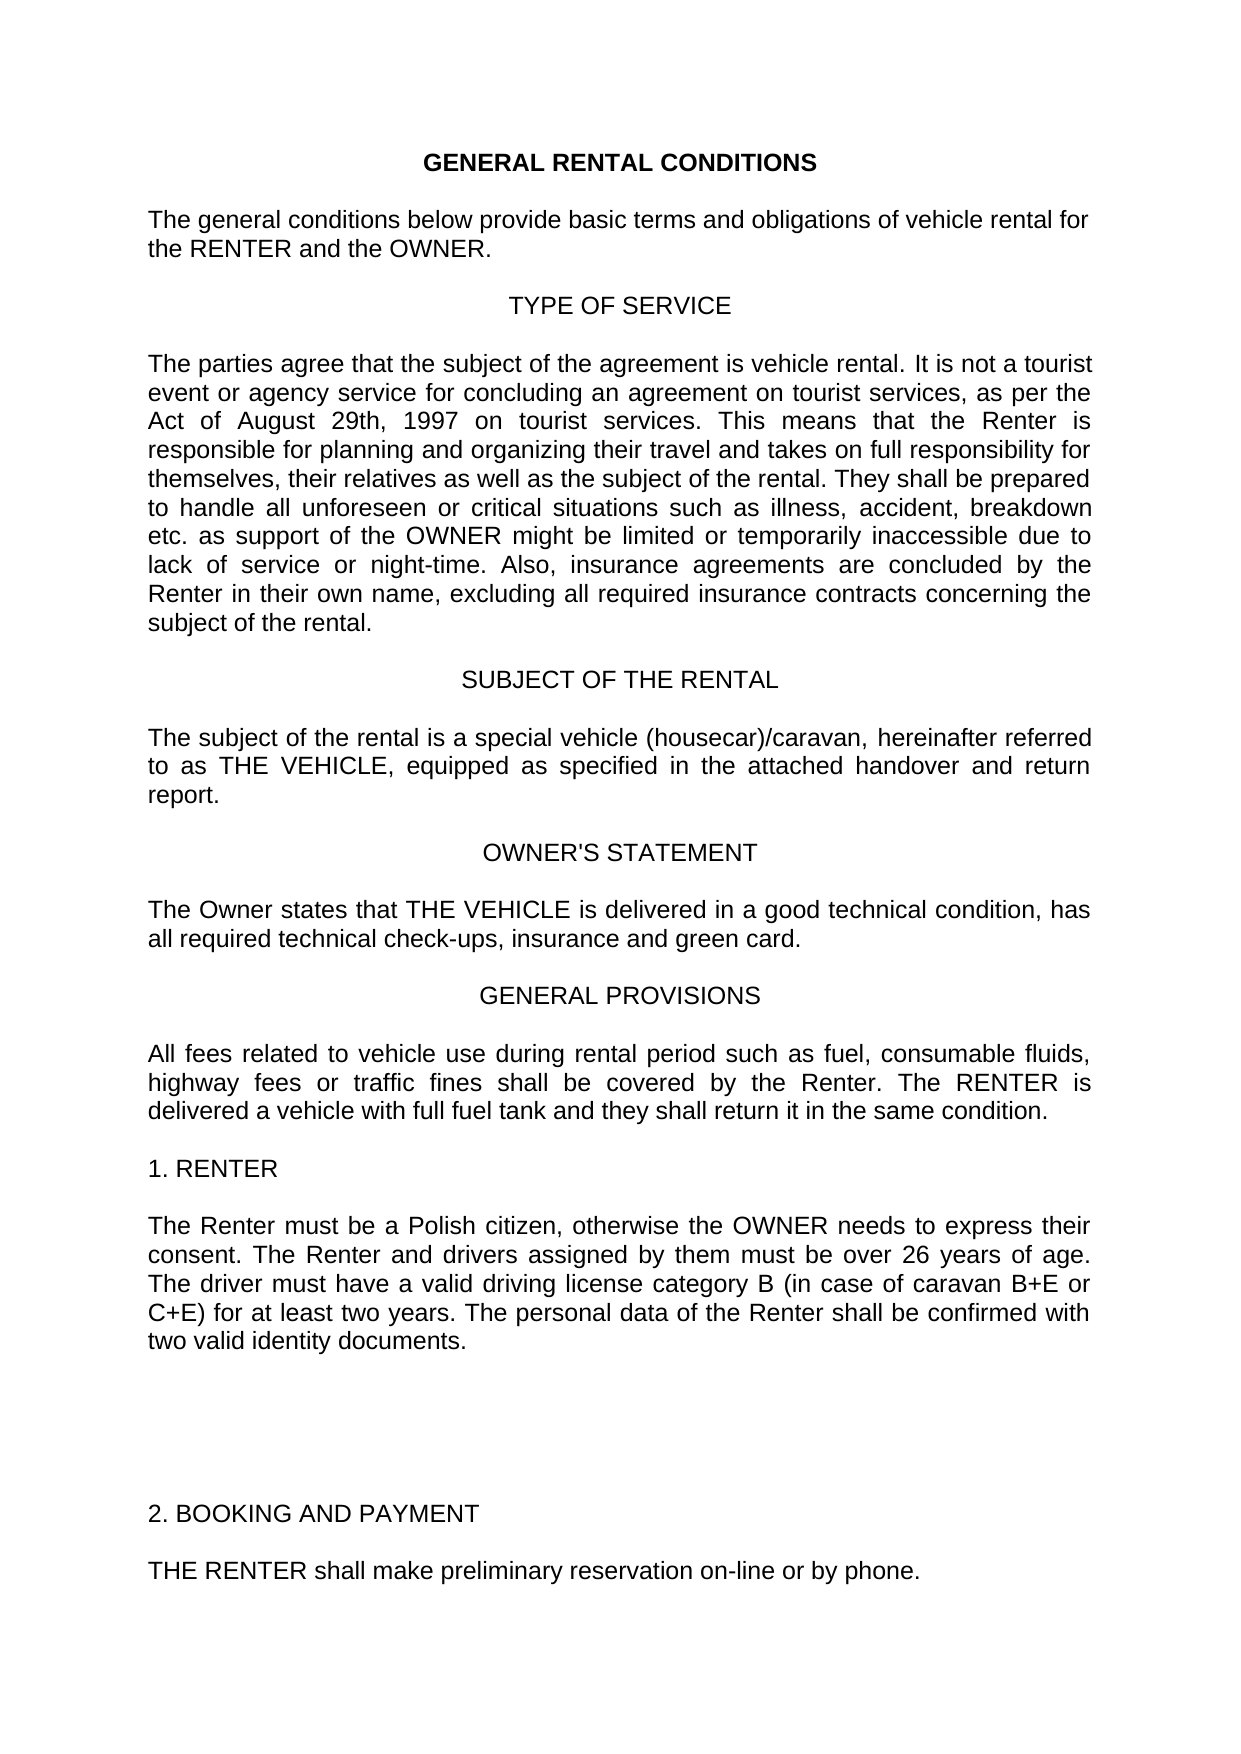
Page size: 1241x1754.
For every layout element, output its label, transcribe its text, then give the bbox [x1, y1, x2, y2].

text The parties agree that the subject of the agreement is vehicle rental. It is not a tourist event or agency service for concluding an agreement on tourist services, as per the Act of August 29th, 1997 on tourist services. This means that the Renter is responsible for planning and organizing their travel and takes on full responsibility for themselves, their relatives as well as the subject of the rental. They shall be prepared to handle all unforeseen or critical situations such as illness, accident, breakdown etc. as support of the OWNER might be limited or temporarily inaccessible due to lack of service or night-time. Also, insurance agreements are concluded by the Renter in their own name, excluding all required insurance contracts concerning the subject of the rental. [148, 349, 1093, 636]
text The general conditions below provide basic terms and obligations of vehicle rental for the RENTER and the OWNER. [148, 205, 1093, 263]
text TYPE OF SERVICE [148, 291, 1093, 320]
text All fees related to vehicle use during rental period such as fuel, consumable fluids, highway fees or traffic fines shall be covered by the Renter. The RENTER is delivered a vehicle with full fuel tank and they shall return it in the same condition. [148, 1039, 1093, 1125]
text THE RENTER shall make preliminary reservation on-line or by phone. [148, 1556, 1093, 1585]
text GENERAL PROVISIONS [148, 981, 1093, 1010]
text OWNER'S STATEMENT [148, 838, 1093, 866]
text The subject of the rental is a special vehicle (housecar)/caravan, hereinafter referred to as THE VEHICLE, equipped as specified in the attached handover and return report. [148, 723, 1093, 809]
text GENERAL RENTAL CONDITIONS [148, 148, 1093, 176]
text The Owner states that THE VEHICLE is delivered in a good technical condition, has all required technical check-ups, insurance and green card. [148, 895, 1093, 953]
text 2. BOOKING AND PAYMENT [148, 1499, 1093, 1528]
text The Renter must be a Polish citizen, otherwise the OWNER needs to express their consent. The Renter and drivers assigned by them must be over 26 years of age. The driver must have a valid driving license category B (in case of caravan B+E or C+E) for at least two years. The personal data of the Renter shall be confirmed with two valid identity documents. [148, 1211, 1093, 1355]
text 1. RENTER [148, 1154, 1093, 1183]
text SUBJECT OF THE RENTAL [148, 665, 1093, 694]
